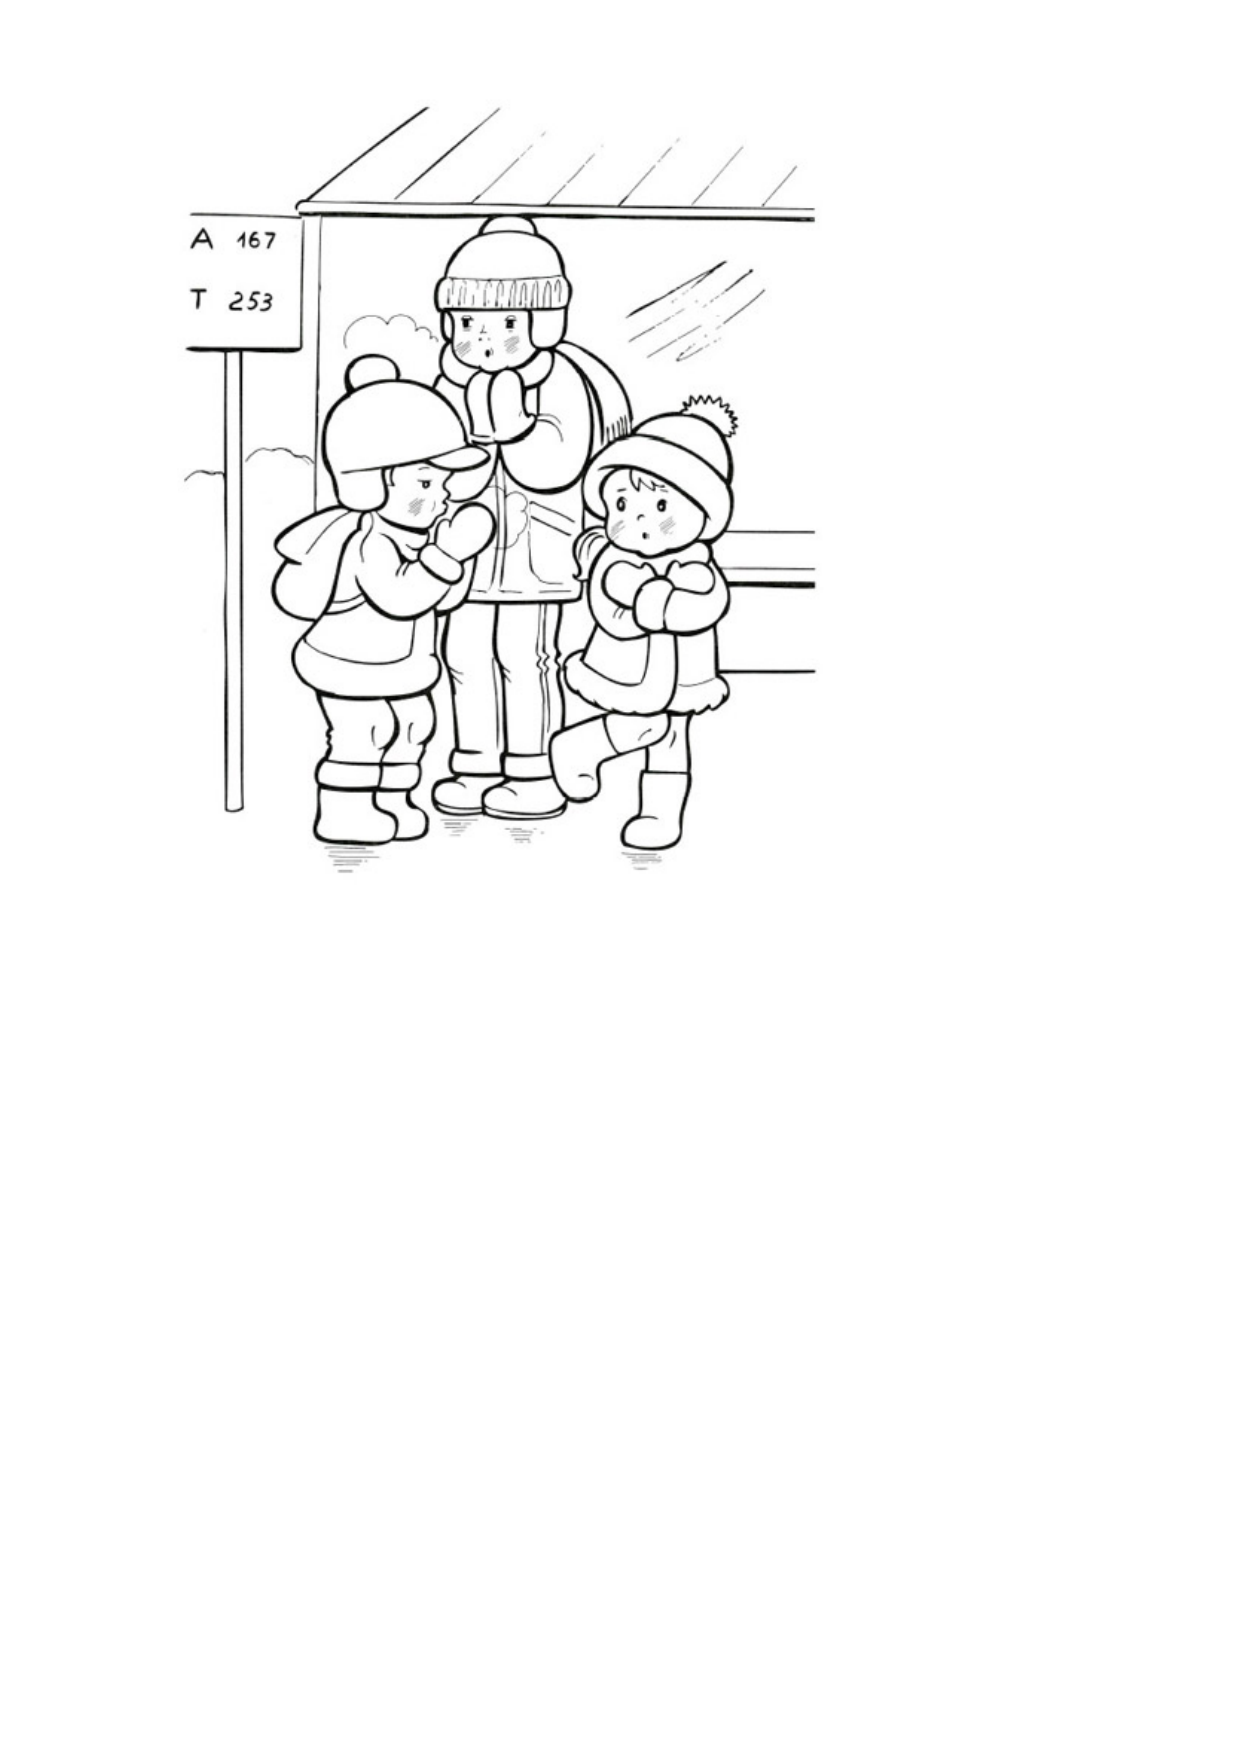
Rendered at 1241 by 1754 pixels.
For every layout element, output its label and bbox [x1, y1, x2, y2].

picture [177, 88, 824, 885]
